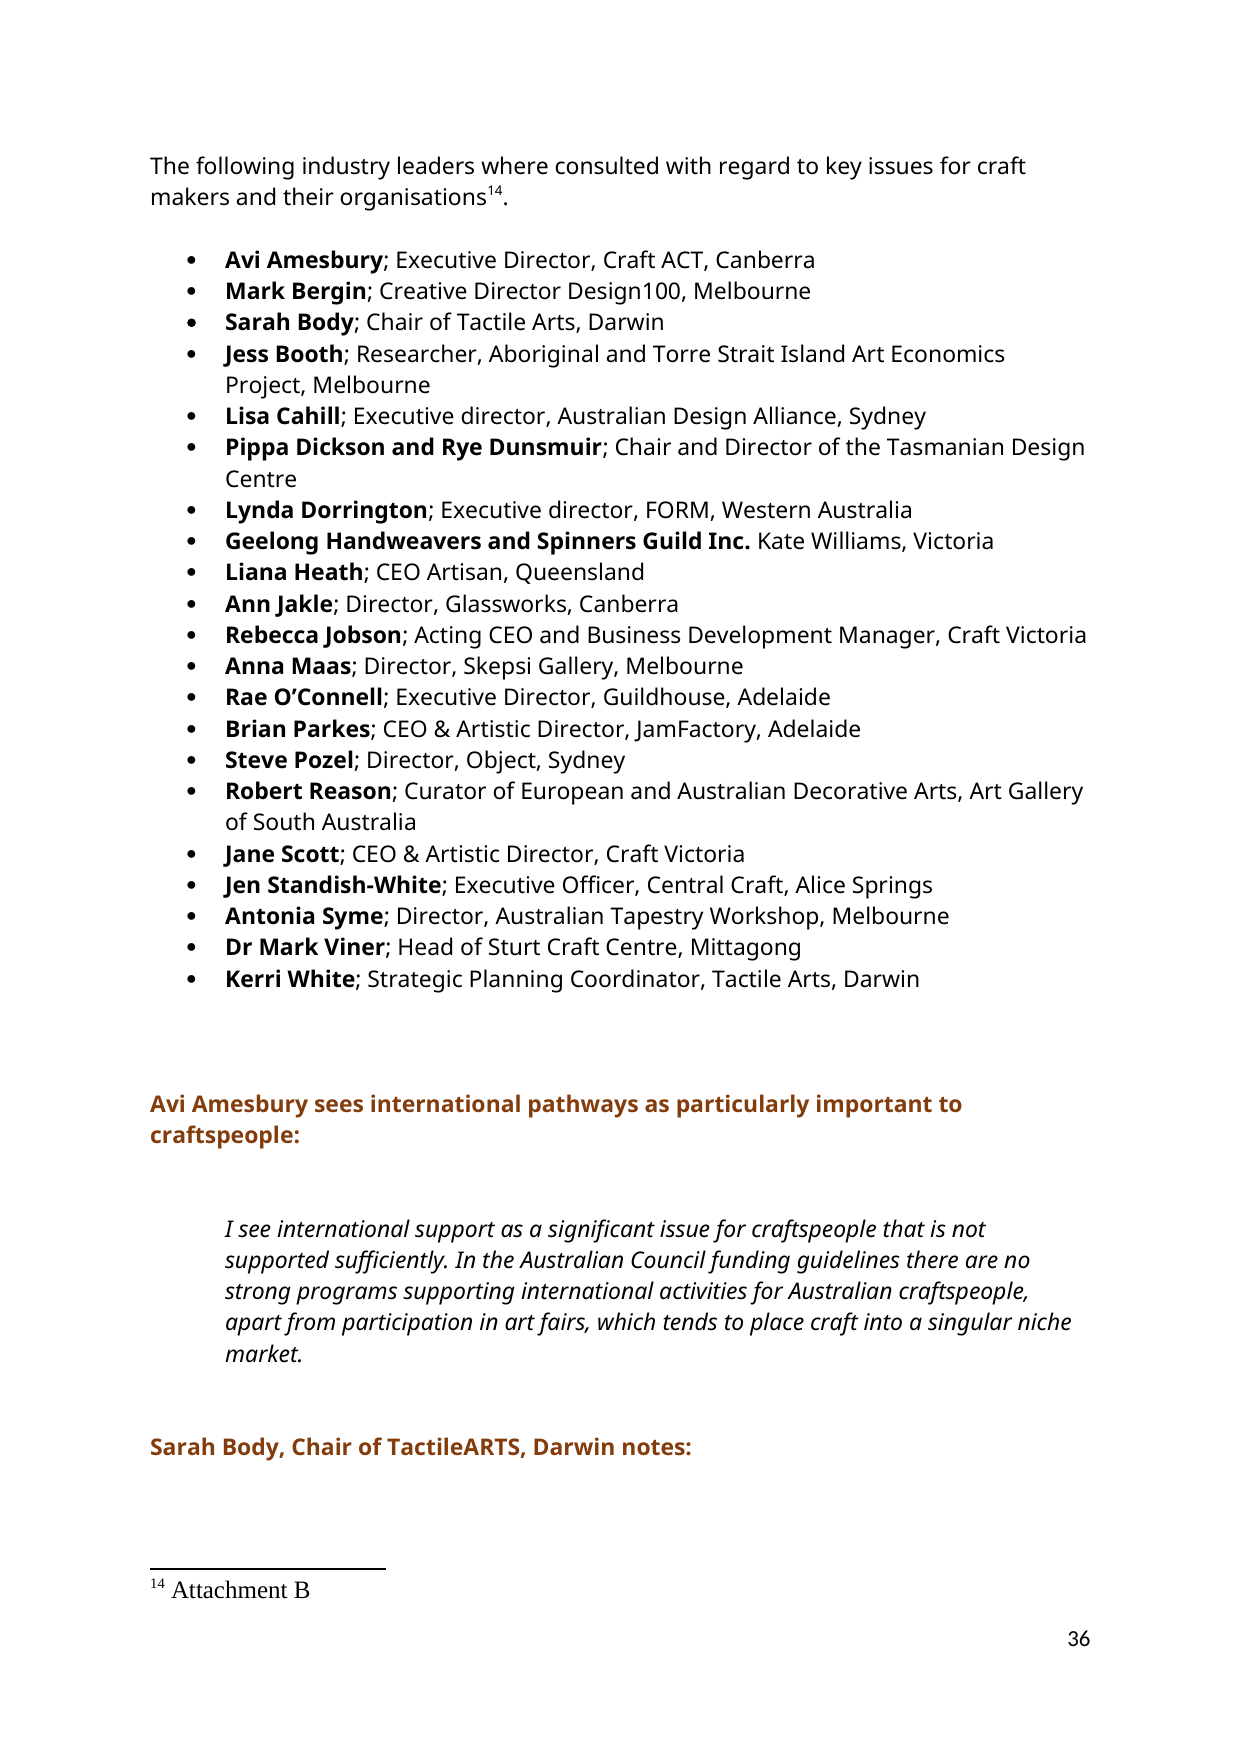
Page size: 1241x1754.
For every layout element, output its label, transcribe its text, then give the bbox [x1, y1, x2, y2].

list Mark Bergin; Creative Director Design100, Melbourne [187, 275, 1090, 306]
list Pippa Dickson and Rye Dunsmuir; Chair and Director of the Tasmanian Design Centre [187, 431, 1090, 494]
list Kerri White; Strategic Planning Coordinator, Tactile Arts, Darwin [187, 962, 1090, 994]
list Dr Mark Viner; Head of Sturt Craft Centre, Mittagong [187, 931, 1090, 962]
list Rebecca Jobson; Acting CEO and Business Development Manager, Craft Victoria [187, 619, 1090, 650]
text Sarah Body, Chair of TactileARTS, Darwin notes: [150, 1431, 1090, 1462]
list Lynda Dorrington; Executive director, FORM, Western Australia [187, 494, 1090, 525]
list Ann Jakle; Director, Glassworks, Canberra [187, 587, 1090, 619]
list Jane Scott; CEO & Artistic Director, Craft Victoria [187, 837, 1090, 869]
text The following industry leaders where consulted with regard to key issues for craft makers and their organisations. [150, 150, 1090, 212]
list Rae O’Connell; Executive Director, Guildhouse, Adelaide [187, 681, 1090, 712]
list Liana Heath; CEO Artisan, Queensland [187, 556, 1090, 587]
list Avi Amesbury; Executive Director, Craft ACT, Canberra [187, 244, 1090, 275]
list Robert Reason; Curator of European and Australian Decorative Arts, Art Gallery of South Australia [187, 775, 1090, 837]
list Antonia Syme; Director, Australian Tapestry Workshop, Melbourne [187, 900, 1090, 931]
list Anna Maas; Director, Skepsi Gallery, Melbourne [187, 650, 1090, 681]
list Steve Pozel; Director, Object, Sydney [187, 744, 1090, 775]
text I see international support as a significant issue for craftspeople that is not supported sufficiently. In the Australian Council funding guidelines there are no strong programs supporting international activities for Australian craftspeople, apart from participation in art fairs, which tends to place craft into a singular niche market. [225, 1212, 1090, 1369]
list Jess Booth; Researcher, Aboriginal and Torre Strait Island Art Economics Project, Melbourne [187, 337, 1090, 400]
text Avi Amesbury sees international pathways as particularly important to craftspeople: [150, 1087, 1090, 1150]
list Geelong Handweavers and Spinners Guild Inc. Kate Williams, Victoria [187, 525, 1090, 556]
list Brian Parkes; CEO & Artistic Director, JamFactory, Adelaide [187, 712, 1090, 744]
list Sarah Body; Chair of Tactile Arts, Darwin [187, 306, 1090, 337]
list Jen Standish-White; Executive Officer, Central Craft, Alice Springs [187, 869, 1090, 900]
list Lisa Cahill; Executive director, Australian Design Alliance, Sydney [187, 400, 1090, 431]
